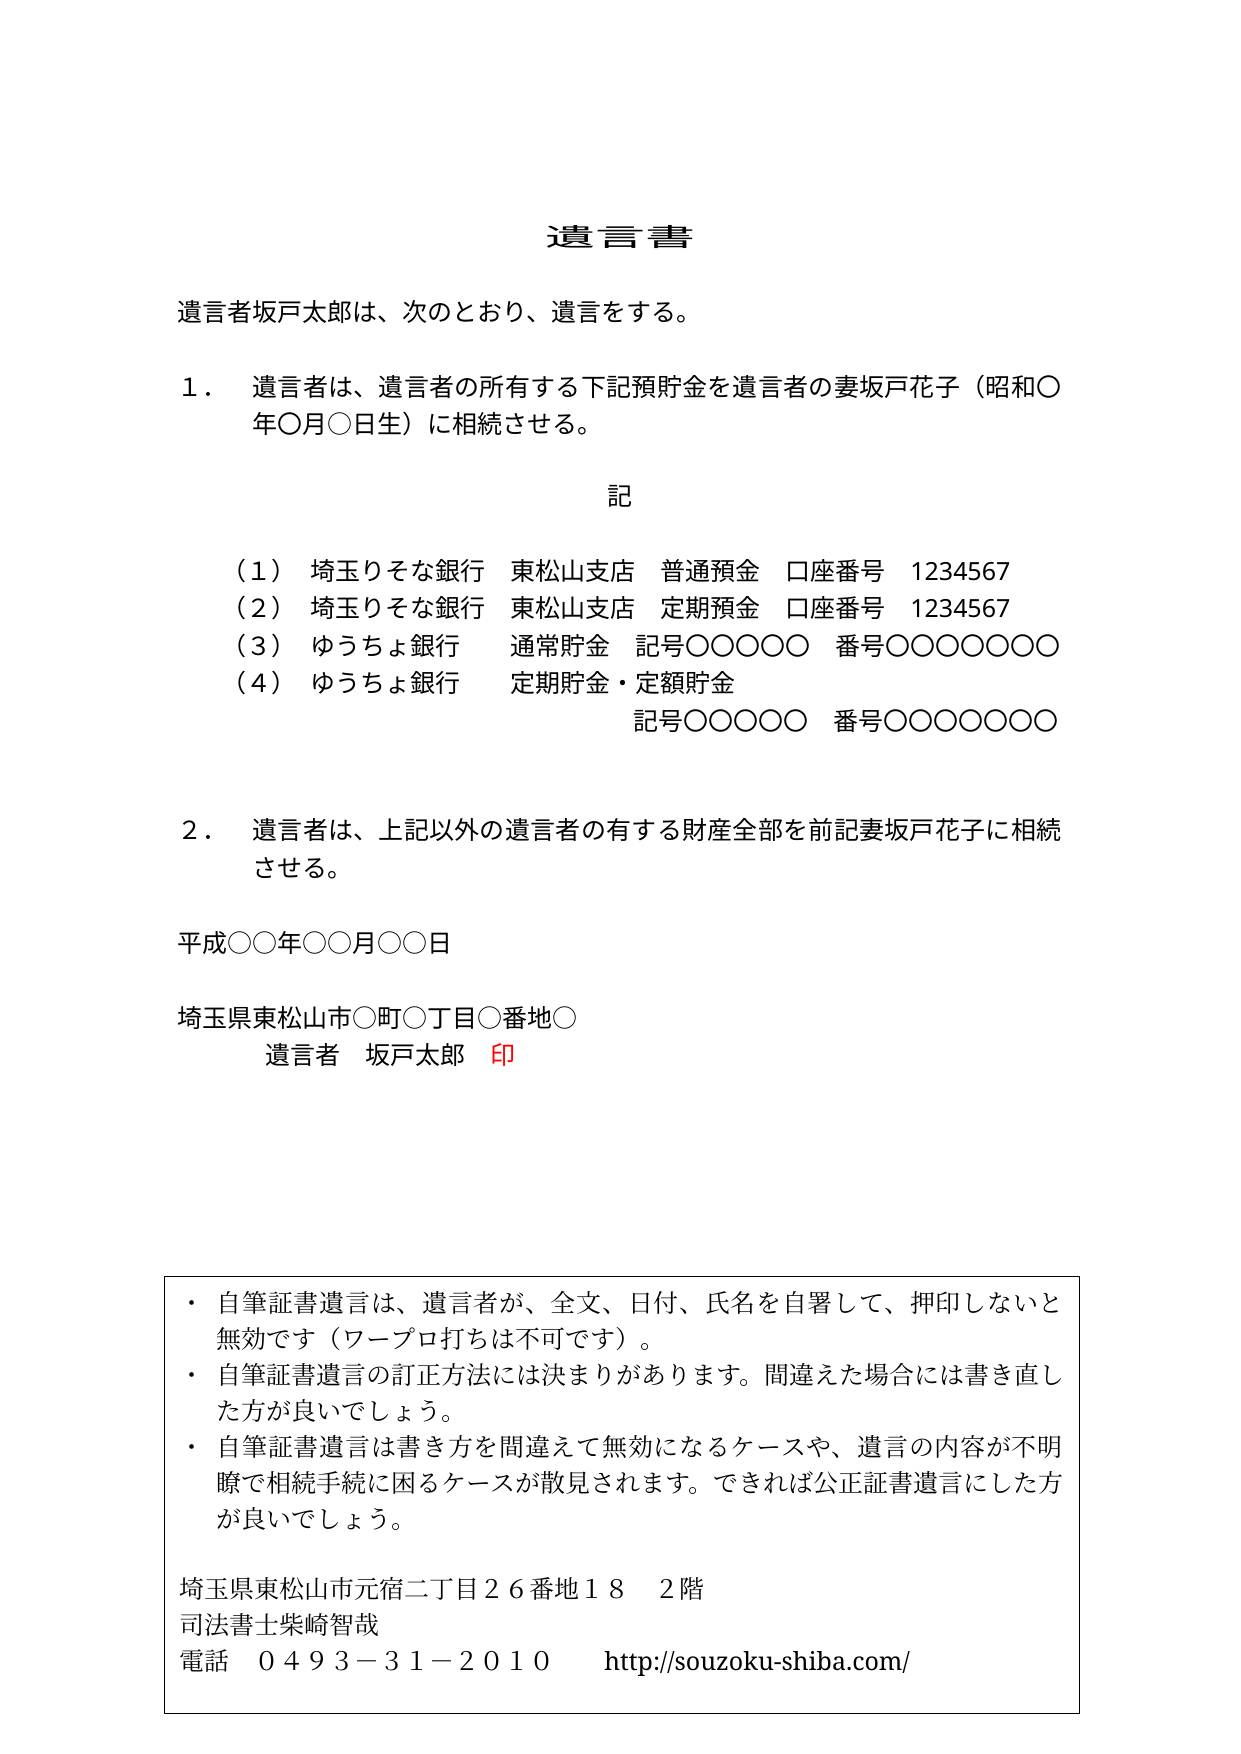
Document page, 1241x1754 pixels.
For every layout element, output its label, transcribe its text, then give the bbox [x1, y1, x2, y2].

list 埼玉りそな銀行 東松山支店 普通預金 口座番号 1234567 [221, 551, 1063, 588]
list ゆうちょ銀行 定期貯金・定額貯金 [221, 663, 1063, 701]
list 埼玉りそな銀行 東松山支店 定期預金 口座番号 1234567 [221, 588, 1063, 626]
text 平成○○年○○月○○日 [177, 922, 1063, 960]
list 遺言者は、遺言者の所有する下記預貯金を遺言者の妻坂戸花子（昭和〇年〇月○日生）に相続させる。 [177, 367, 1063, 442]
text 遺言書 [177, 217, 1063, 254]
text 遺言者坂戸太郎は、次のとおり、遺言をする。 [177, 292, 1063, 329]
subtitle 記 [177, 476, 1063, 513]
list 記号〇〇〇〇〇 番号〇〇〇〇〇〇〇 [258, 701, 1063, 738]
text 埼玉県東松山市○町○丁目○番地○ [177, 997, 1063, 1035]
list ゆうちょ銀行 通常貯金 記号〇〇〇〇〇 番号〇〇〇〇〇〇〇 [221, 626, 1063, 663]
list 遺言者は、上記以外の遺言者の有する財産全部を前記妻坂戸花子に相続させる。 [177, 810, 1063, 885]
text 遺言者 坂戸太郎 印 [177, 1035, 1063, 1072]
